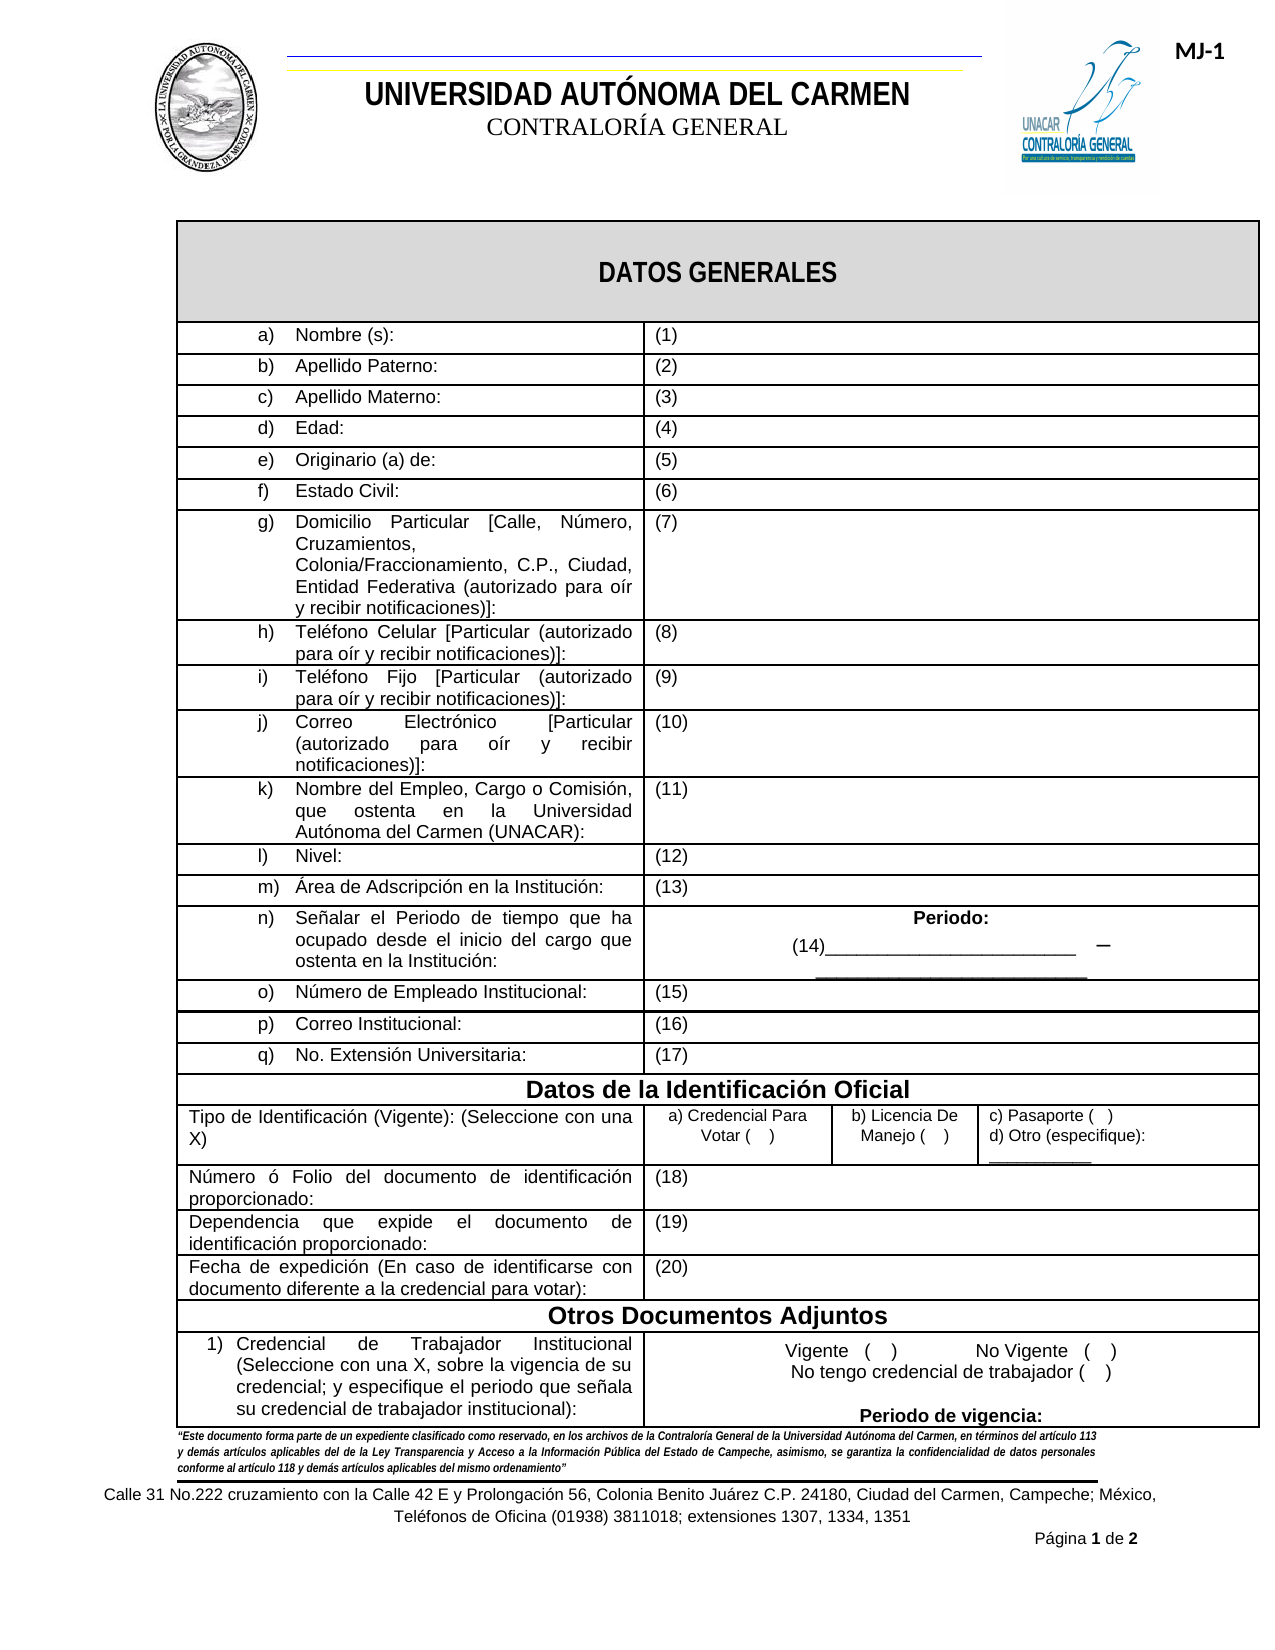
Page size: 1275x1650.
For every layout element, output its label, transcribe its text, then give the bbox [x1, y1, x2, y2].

table_cell (9) [645, 666, 1258, 709]
table_cell (10) [645, 711, 1258, 776]
table_cell Tipo de Identificación (Vigente): (Seleccione con una X) [178, 1106, 643, 1164]
table_cell c) Pasaporte ( ) d) Otro (especifique): ___________ [979, 1106, 1258, 1164]
table_cell Estado Civil: [178, 480, 643, 509]
table_cell (4) [645, 417, 1258, 446]
table_cell Nombre (s): [178, 323, 643, 352]
table_cell Periodo: (14)________________________ – __________________________ [645, 907, 1258, 979]
table_cell (5) [645, 448, 1258, 477]
table_cell (15) [645, 981, 1258, 1010]
table_cell Número de Empleado Institucional: [178, 981, 643, 1010]
table_cell a) Credencial Para Votar ( ) [645, 1106, 831, 1164]
table_cell (13) [645, 876, 1258, 905]
picture [1003, 0, 1160, 196]
table_cell (17) [645, 1044, 1258, 1073]
table_cell Fecha de expedición (En caso de identificarse con documento diferente a la credencial para votar): [178, 1256, 643, 1299]
table_cell (18) [645, 1166, 1258, 1209]
table_cell Originario (a) de: [178, 448, 643, 477]
table_cell (20) [645, 1256, 1258, 1299]
table_cell (3) [645, 386, 1258, 415]
table_cell Área de Adscripción en la Institución: [178, 876, 643, 905]
table_cell (19) [645, 1211, 1258, 1254]
table_cell Edad: [178, 417, 643, 446]
table_cell No. Extensión Universitaria: [178, 1044, 643, 1073]
table_cell Nombre del Empleo, Cargo o Comisión, que ostenta en la Universidad Autónoma del Carmen (UNACAR): [178, 778, 643, 843]
table_cell Nivel: [178, 845, 643, 874]
table_cell Apellido Materno: [178, 386, 643, 415]
table_cell Datos de la Identificación Oficial [178, 1075, 1258, 1104]
table_cell b) Licencia De Manejo ( ) [833, 1106, 977, 1164]
table_cell Señalar el Periodo de tiempo que ha ocupado desde el inicio del cargo que ostenta en la Institución: [178, 907, 643, 979]
picture [147, 38, 267, 176]
table_cell (16) [645, 1013, 1258, 1042]
table_cell (1) [645, 323, 1258, 352]
table_cell Otros Documentos Adjuntos [178, 1301, 1258, 1331]
table_header DATOS GENERALES [178, 222, 1258, 321]
table_cell Teléfono Celular [Particular (autorizado para oír y recibir notificaciones)]: [178, 621, 643, 664]
table_cell Número ó Folio del documento de identificación proporcionado: [178, 1166, 643, 1209]
table_cell (7) [645, 511, 1258, 619]
table_cell Dependencia que expide el documento de identificación proporcionado: [178, 1211, 643, 1254]
table_cell (12) [645, 845, 1258, 874]
table_cell Apellido Paterno: [178, 355, 643, 384]
table_cell (6) [645, 480, 1258, 509]
table_cell Domicilio Particular [Calle, Número, Cruzamientos, Colonia/Fraccionamiento, C.P., Ciudad, Entidad Federativa (autorizado para oír y recibir notificaciones)]: [178, 511, 643, 619]
table_cell Correo Institucional: [178, 1013, 643, 1042]
table_cell (2) [645, 355, 1258, 384]
table_cell Teléfono Fijo [Particular (autorizado para oír y recibir notificaciones)]: [178, 666, 643, 709]
table_cell (8) [645, 621, 1258, 664]
table_cell Correo Electrónico [Particular (autorizado para oír y recibir notificaciones)]: [178, 711, 643, 776]
table_cell (11) [645, 778, 1258, 843]
